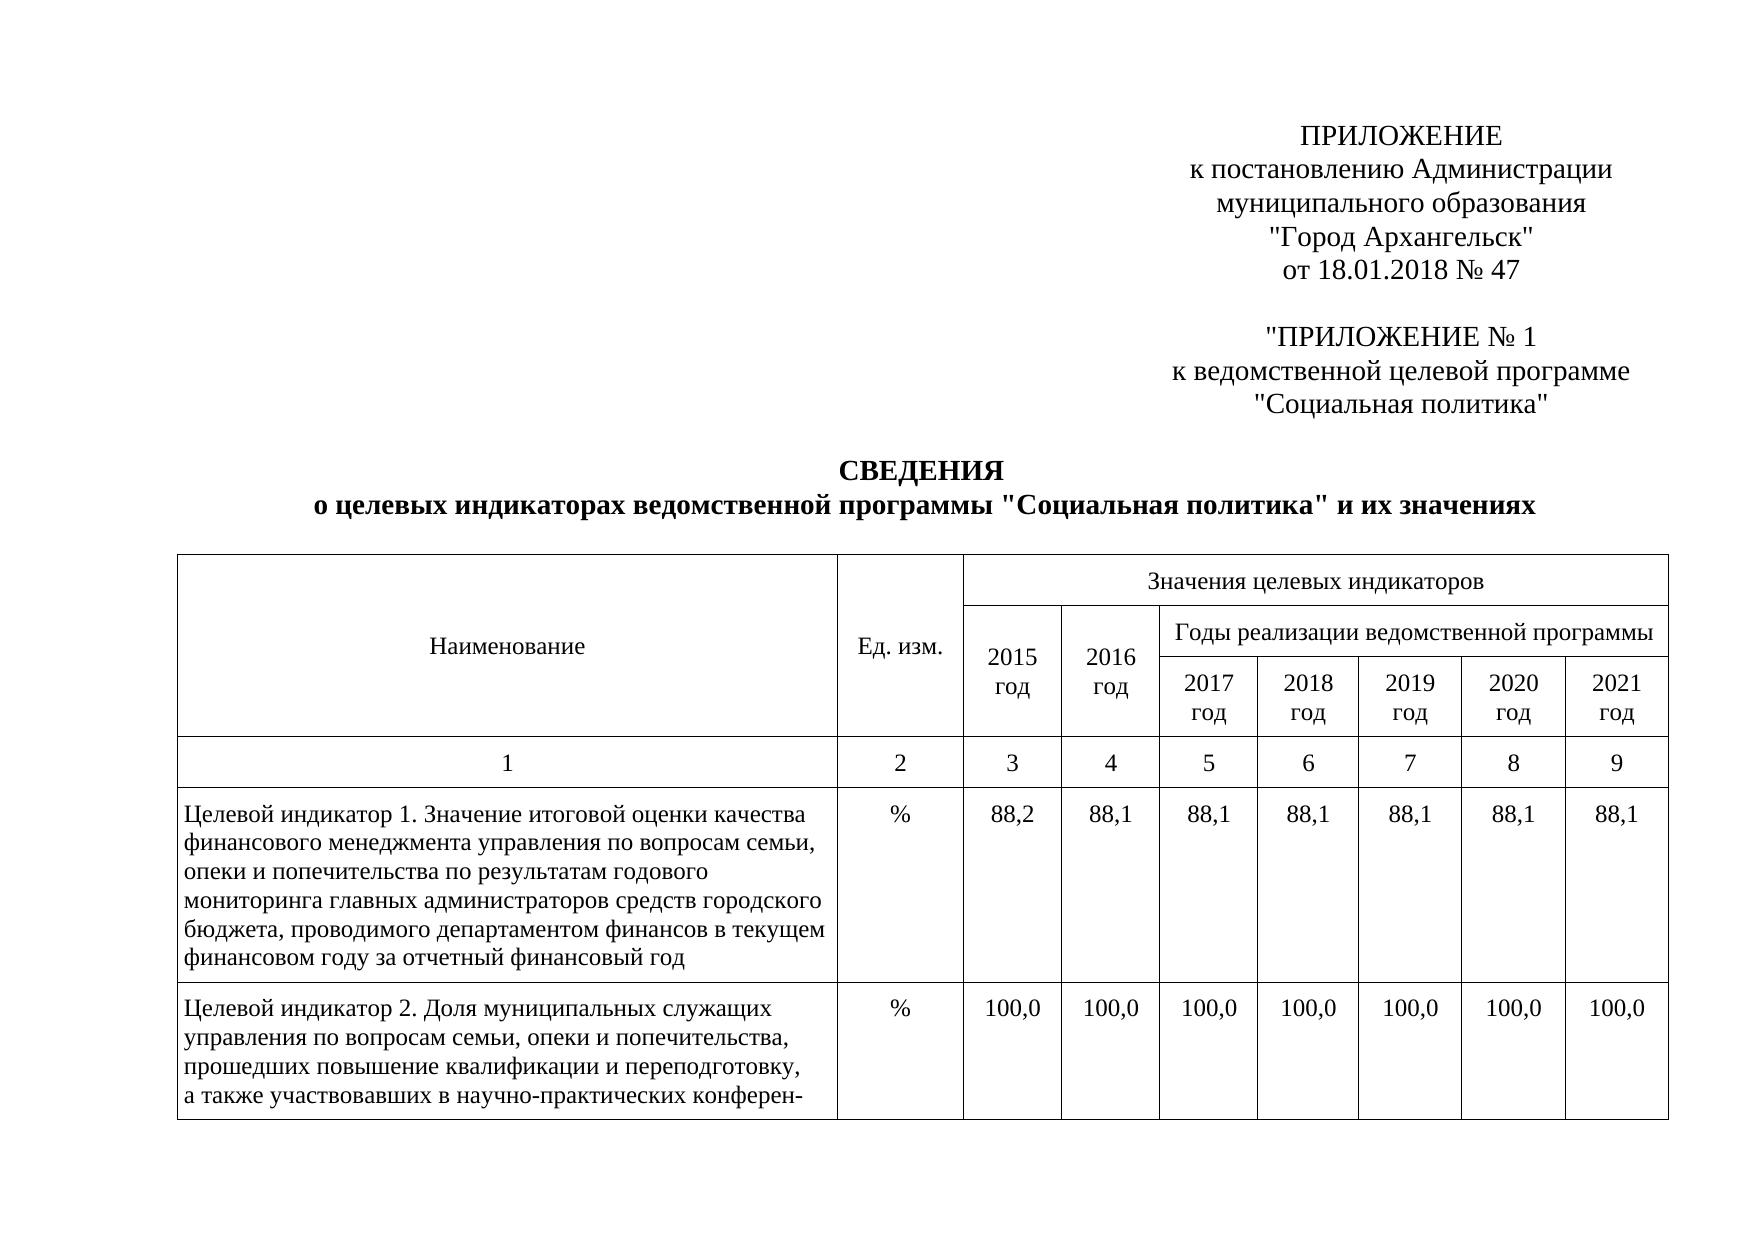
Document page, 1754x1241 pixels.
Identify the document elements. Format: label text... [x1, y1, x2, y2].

table_header Значения целевых индикаторов [964, 555, 1668, 605]
text "ПРИЛОЖЕНИЕ № 1 [1137, 319, 1665, 353]
table_cell 2019 год [1359, 657, 1461, 736]
table_cell 100,0 [1258, 983, 1358, 1119]
table_cell 88,2 [964, 788, 1061, 982]
table_cell 100,0 [1462, 983, 1565, 1119]
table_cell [178, 983, 837, 1119]
table_cell 8 [1462, 737, 1565, 787]
table_cell 2015 год [964, 606, 1061, 736]
text от 18.01.2018 № 47 [1137, 252, 1665, 286]
table_cell 4 [1062, 737, 1159, 787]
text к постановлению Администрации муниципального образования [1137, 152, 1665, 219]
table_cell 2021 год [1566, 657, 1668, 736]
table_cell 2017 год [1160, 657, 1257, 736]
table_cell 1 [178, 737, 837, 787]
table_cell % [838, 983, 963, 1119]
table_cell 88,1 [1462, 788, 1565, 982]
text СВЕДЕНИЯ [177, 453, 1665, 487]
table_cell 2020 год [1462, 657, 1565, 736]
table_cell 100,0 [1359, 983, 1461, 1119]
text "Город Архангельск" [1137, 219, 1665, 252]
table_cell Годы реализации ведомственной программы [1160, 606, 1668, 656]
table_cell 100,0 [964, 983, 1061, 1119]
table_cell 88,1 [1062, 788, 1159, 982]
text "Социальная политика" [1137, 386, 1665, 420]
table_header Наименование [178, 555, 837, 736]
table_cell 88,1 [1359, 788, 1461, 982]
table_cell % [838, 788, 963, 982]
table_cell Целевой индикатор 1. Значение итоговой оценки качества финансового менеджмента управления по вопросам семьи, опеки и попечительства по результатам годового мониторинга главных администраторов средств городского бюджета, проводимого департаментом финансов в текущем финансовом году за отчетный финансовый год [178, 788, 837, 982]
text ПРИЛОЖЕНИЕ [1137, 118, 1665, 152]
table_cell 3 [964, 737, 1061, 787]
table_cell 6 [1258, 737, 1358, 787]
table_header Ед. изм. [838, 555, 963, 736]
table_cell 100,0 [1062, 983, 1159, 1119]
table_cell 2016 год [1062, 606, 1159, 736]
table_cell 88,1 [1258, 788, 1358, 982]
table_cell 2 [838, 737, 963, 787]
table_cell 88,1 [1566, 788, 1668, 982]
text о целевых индикаторах ведомственной программы "Социальная политика" и их значениях [177, 487, 1665, 521]
table_cell 5 [1160, 737, 1257, 787]
table_cell 88,1 [1160, 788, 1257, 982]
table_cell 100,0 [1160, 983, 1257, 1119]
text к ведомственной целевой программе [1137, 353, 1665, 386]
table_cell 9 [1566, 737, 1668, 787]
table_cell 7 [1359, 737, 1461, 787]
table_cell 2018 год [1258, 657, 1358, 736]
table_cell 100,0 [1566, 983, 1668, 1119]
